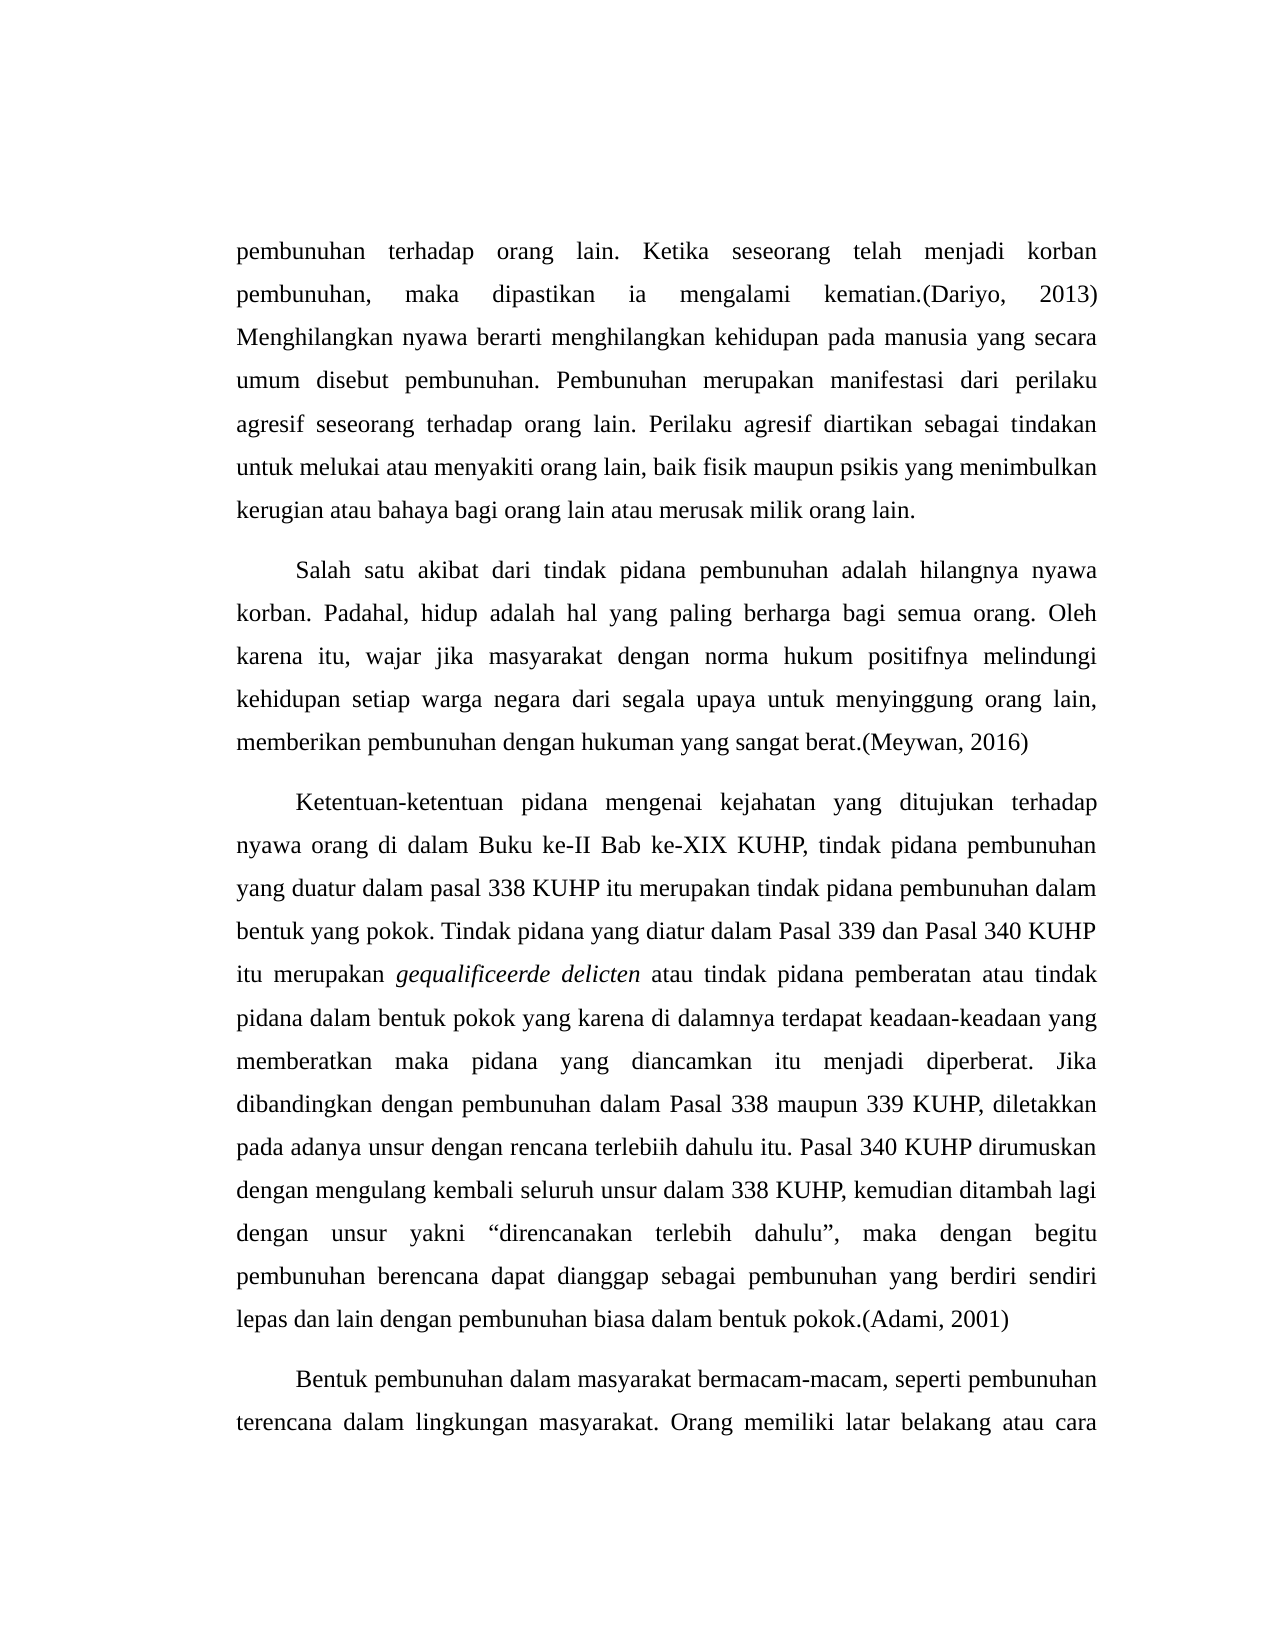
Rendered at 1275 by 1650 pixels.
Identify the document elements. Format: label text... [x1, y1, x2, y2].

text Salah satu akibat dari tindak pidana pembunuhan adalah hilangnya nyawa korban. Padahal, hidup adalah hal yang paling berharga bagi semua orang. Oleh karena itu, wajar jika masyarakat dengan norma hukum positifnya melindungi kehidupan setiap warga negara dari segala upaya untuk menyinggung orang lain, memberikan pembunuhan dengan hukuman yang sangat berat.(Meywan, 2016) [236, 555, 1098, 756]
text Ketentuan-ketentuan pidana mengenai kejahatan yang ditujukan terhadap nyawa orang di dalam Buku ke-II Bab ke-XIX KUHP, tindak pidana pembunuhan yang duatur dalam pasal 338 KUHP itu merupakan tindak pidana pembunuhan dalam bentuk yang pokok. Tindak pidana yang diatur dalam Pasal 339 dan Pasal 340 KUHP itu merupakan gequalificeerde delicten atau tindak pidana pemberatan atau tindak pidana dalam bentuk pokok yang karena di dalamnya terdapat keadaan-keadaan yang memberatkan maka pidana yang diancamkan itu menjadi diperberat. Jika dibandingkan dengan pembunuhan dalam Pasal 338 maupun 339 KUHP, diletakkan pada adanya unsur dengan rencana terlebiih dahulu itu. Pasal 340 KUHP dirumuskan dengan mengulang kembali seluruh unsur dalam 338 KUHP, kemudian ditambah lagi dengan unsur yakni “direncanakan terlebih dahulu”, maka dengan begitu pembunuhan berencana dapat dianggap sebagai pembunuhan yang berdiri sendiri lepas dan lain dengan pembunuhan biasa dalam bentuk pokok.(Adami, 2001) [236, 787, 1098, 1333]
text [236, 1364, 1098, 1436]
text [236, 236, 1098, 524]
